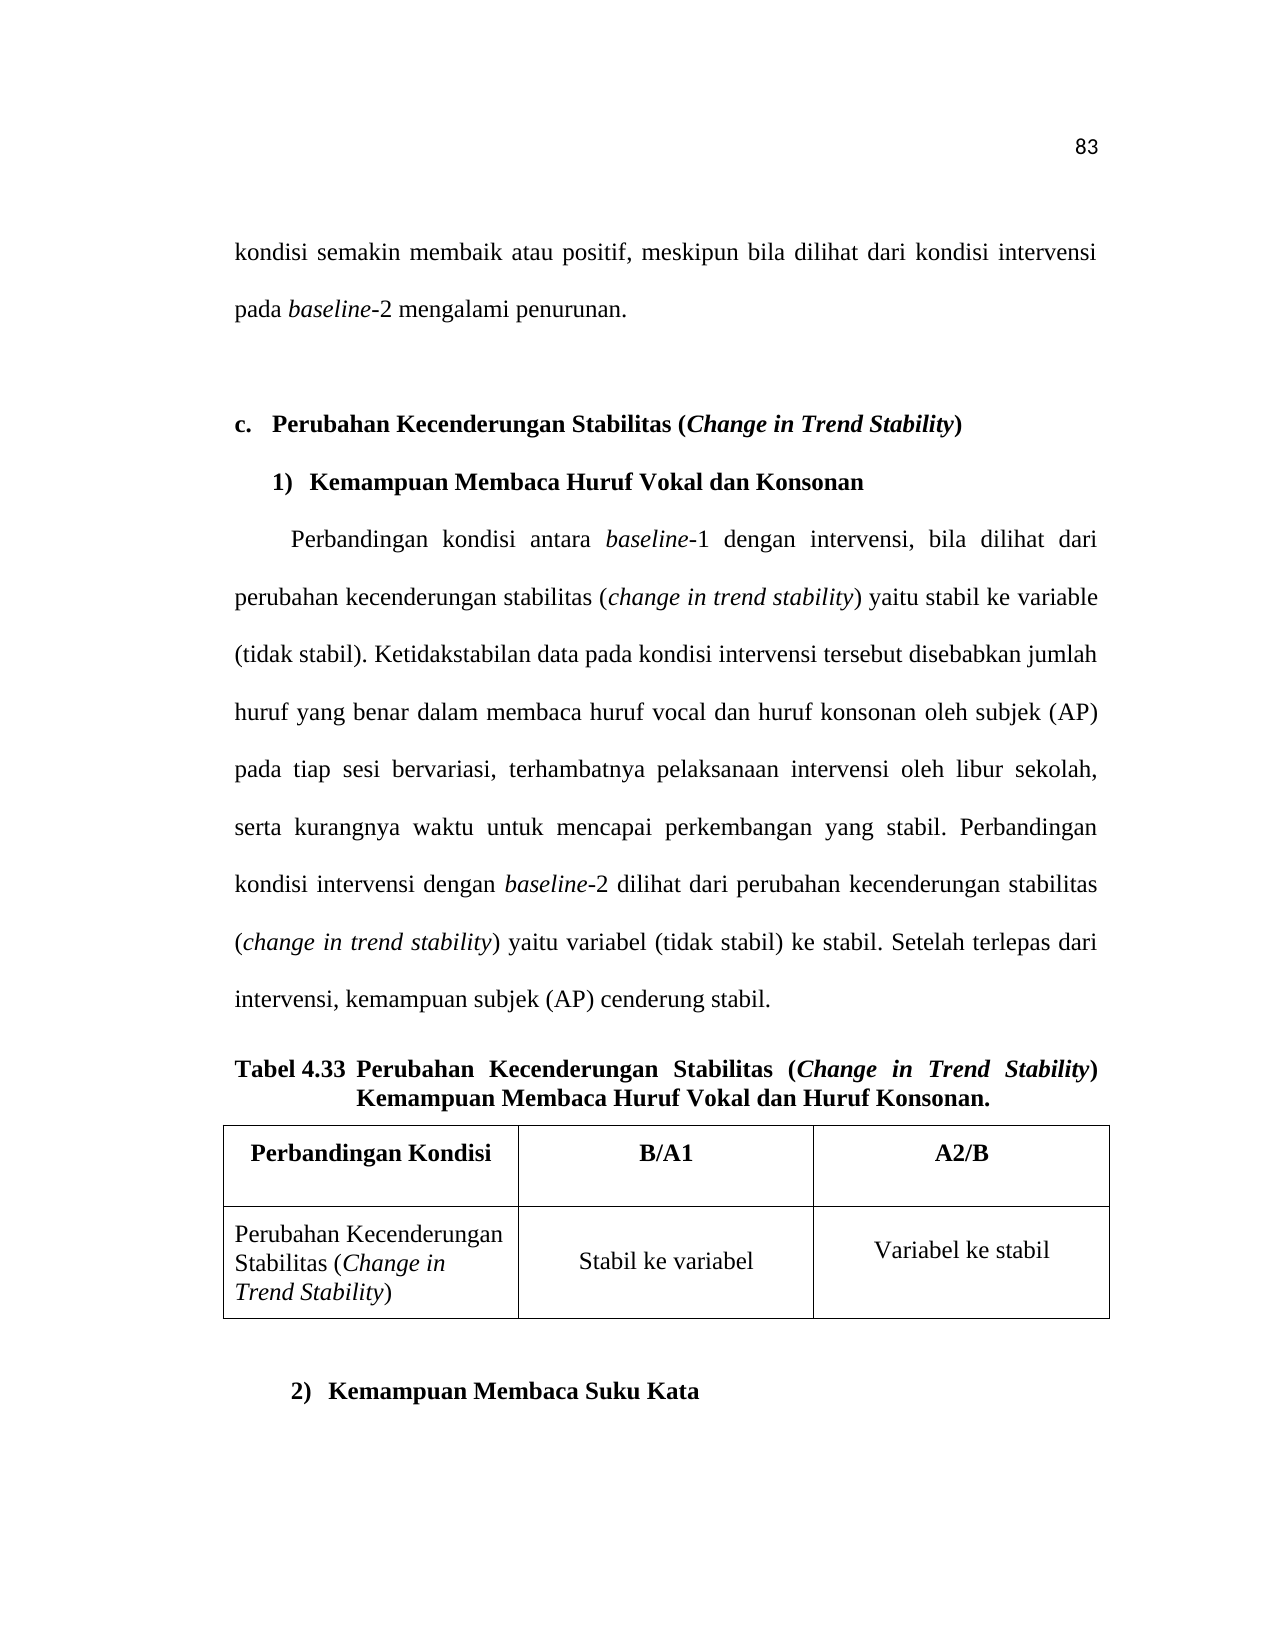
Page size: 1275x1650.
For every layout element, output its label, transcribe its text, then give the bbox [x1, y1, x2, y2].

text Tabel 4.33 Perubahan Kecenderungan Stabilitas (Change in Trend Stability) Kemampuan Membaca Huruf Vokal dan Huruf Konsonan. [234, 1054, 1098, 1112]
list Kemampuan Membaca Huruf Vokal dan Konsonan [272, 467, 1098, 496]
table_header A2/B [814, 1126, 1109, 1206]
table_cell Stabil ke variabel [519, 1207, 813, 1318]
table_header B/A1 [519, 1126, 813, 1206]
list Perubahan Kecenderungan Stabilitas (Change in Trend Stability) [234, 409, 1098, 438]
table_cell Variabel ke stabil [814, 1207, 1109, 1318]
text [234, 237, 1098, 323]
table_header Perbandingan Kondisi [224, 1126, 518, 1206]
text Perbandingan kondisi antara baseline-1 dengan intervensi, bila dilihat dari perubahan kecenderungan stabilitas (change in trend stability) yaitu stabil ke variable (tidak stabil). Ketidakstabilan data pada kondisi intervensi tersebut disebabkan jumlah huruf yang benar dalam membaca huruf vocal dan huruf konsonan oleh subjek (AP) pada tiap sesi bervariasi, terhambatnya pelaksanaan intervensi oleh libur sekolah, serta kurangnya waktu untuk mencapai perkembangan yang stabil. Perbandingan kondisi intervensi dengan baseline-2 dilihat dari perubahan kecenderungan stabilitas (change in trend stability) yaitu variabel (tidak stabil) ke stabil. Setelah terlepas dari intervensi, kemampuan subjek (AP) cenderung stabil. [234, 524, 1098, 1013]
list Kemampuan Membaca Suku Kata [291, 1376, 1098, 1405]
table_cell Perubahan Kecenderungan Stabilitas (Change in Trend Stability) [224, 1207, 518, 1318]
